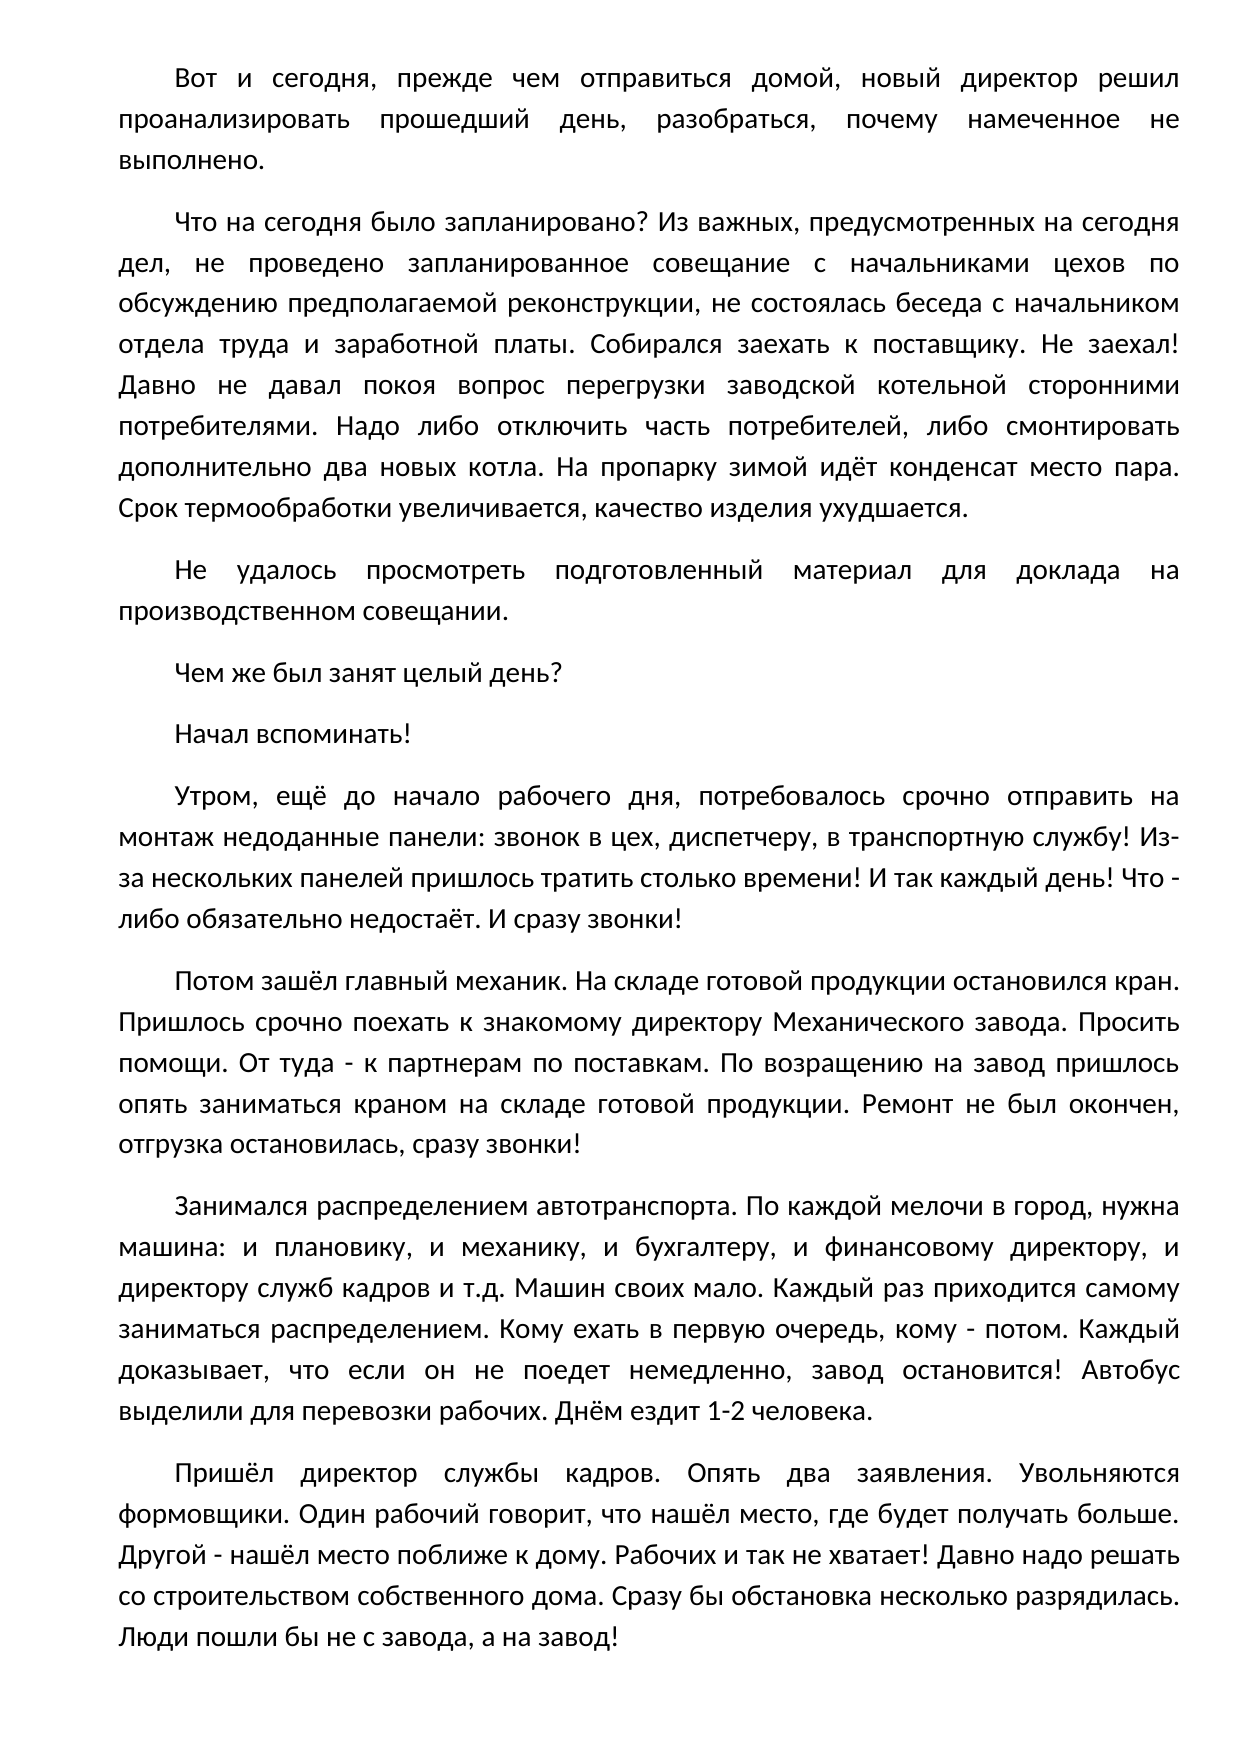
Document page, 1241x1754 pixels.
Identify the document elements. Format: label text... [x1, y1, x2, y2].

text Занимался распределением автотранспорта. По каждой мелочи в город, нужна машина: и плановику, и механику, и бухгалтеру, и финансовому директору, и директору служб кадров и т.д. Машин своих мало. Каждый раз приходится самому заниматься распределением. Кому ехать в первую очередь, кому - потом. Каждый доказывает, что если он не поедет немедленно, завод остановится! Автобус выделили для перевозки рабочих. Днём ездит 1-2 человека. [118, 1187, 1181, 1428]
text Пришёл директор службы кадров. Опять два заявления. Увольняются формовщики. Один рабочий говорит, что нашёл место, где будет получать больше. Другой - нашёл место поближе к дому. Рабочих и так не хватает! Давно надо решать со строительством собственного дома. Сразу бы обстановка несколько разрядилась. Люди пошли бы не с завода, а на завод! [118, 1454, 1181, 1653]
text Не удалось просмотреть подготовленный материал для доклада на производственном совещании. [118, 551, 1181, 628]
text Вот и сегодня, прежде чем отправиться домой, новый директор решил проанализировать прошедший день, разобраться, почему намеченное не выполнено. [118, 59, 1181, 177]
text Чем же был занят целый день? [118, 654, 1181, 689]
text Утром, ещё до начало рабочего дня, потребовалось срочно отправить на монтаж недоданные панели: звонок в цех, диспетчеру, в транспортную службу! Из-за нескольких панелей пришлось тратить столько времени! И так каждый день! Что - либо обязательно недостаёт. И сразу звонки! [118, 777, 1181, 936]
text Потом зашёл главный механик. На складе готовой продукции остановился кран. Пришлось срочно поехать к знакомому директору Механического завода. Просить помощи. От туда - к партнерам по поставкам. По возращению на завод пришлось опять заниматься краном на складе готовой продукции. Ремонт не был окончен, отгрузка остановилась, сразу звонки! [118, 962, 1181, 1161]
text Что на сегодня было запланировано? Из важных, предусмотренных на сегодня дел, не проведено запланированное совещание с начальниками цехов по обсуждению предполагаемой реконструкции, не состоялась беседа с начальником отдела труда и заработной платы. Собирался заехать к поставщику. Не заехал! Давно не давал покоя вопрос перегрузки заводской котельной сторонними потребителями. Надо либо отключить часть потребителей, либо смонтировать дополнительно два новых котла. На пропарку зимой идёт конденсат место пара. Срок термообработки увеличивается, качество изделия ухудшается. [118, 203, 1181, 525]
text Начал вспоминать! [118, 716, 1181, 751]
